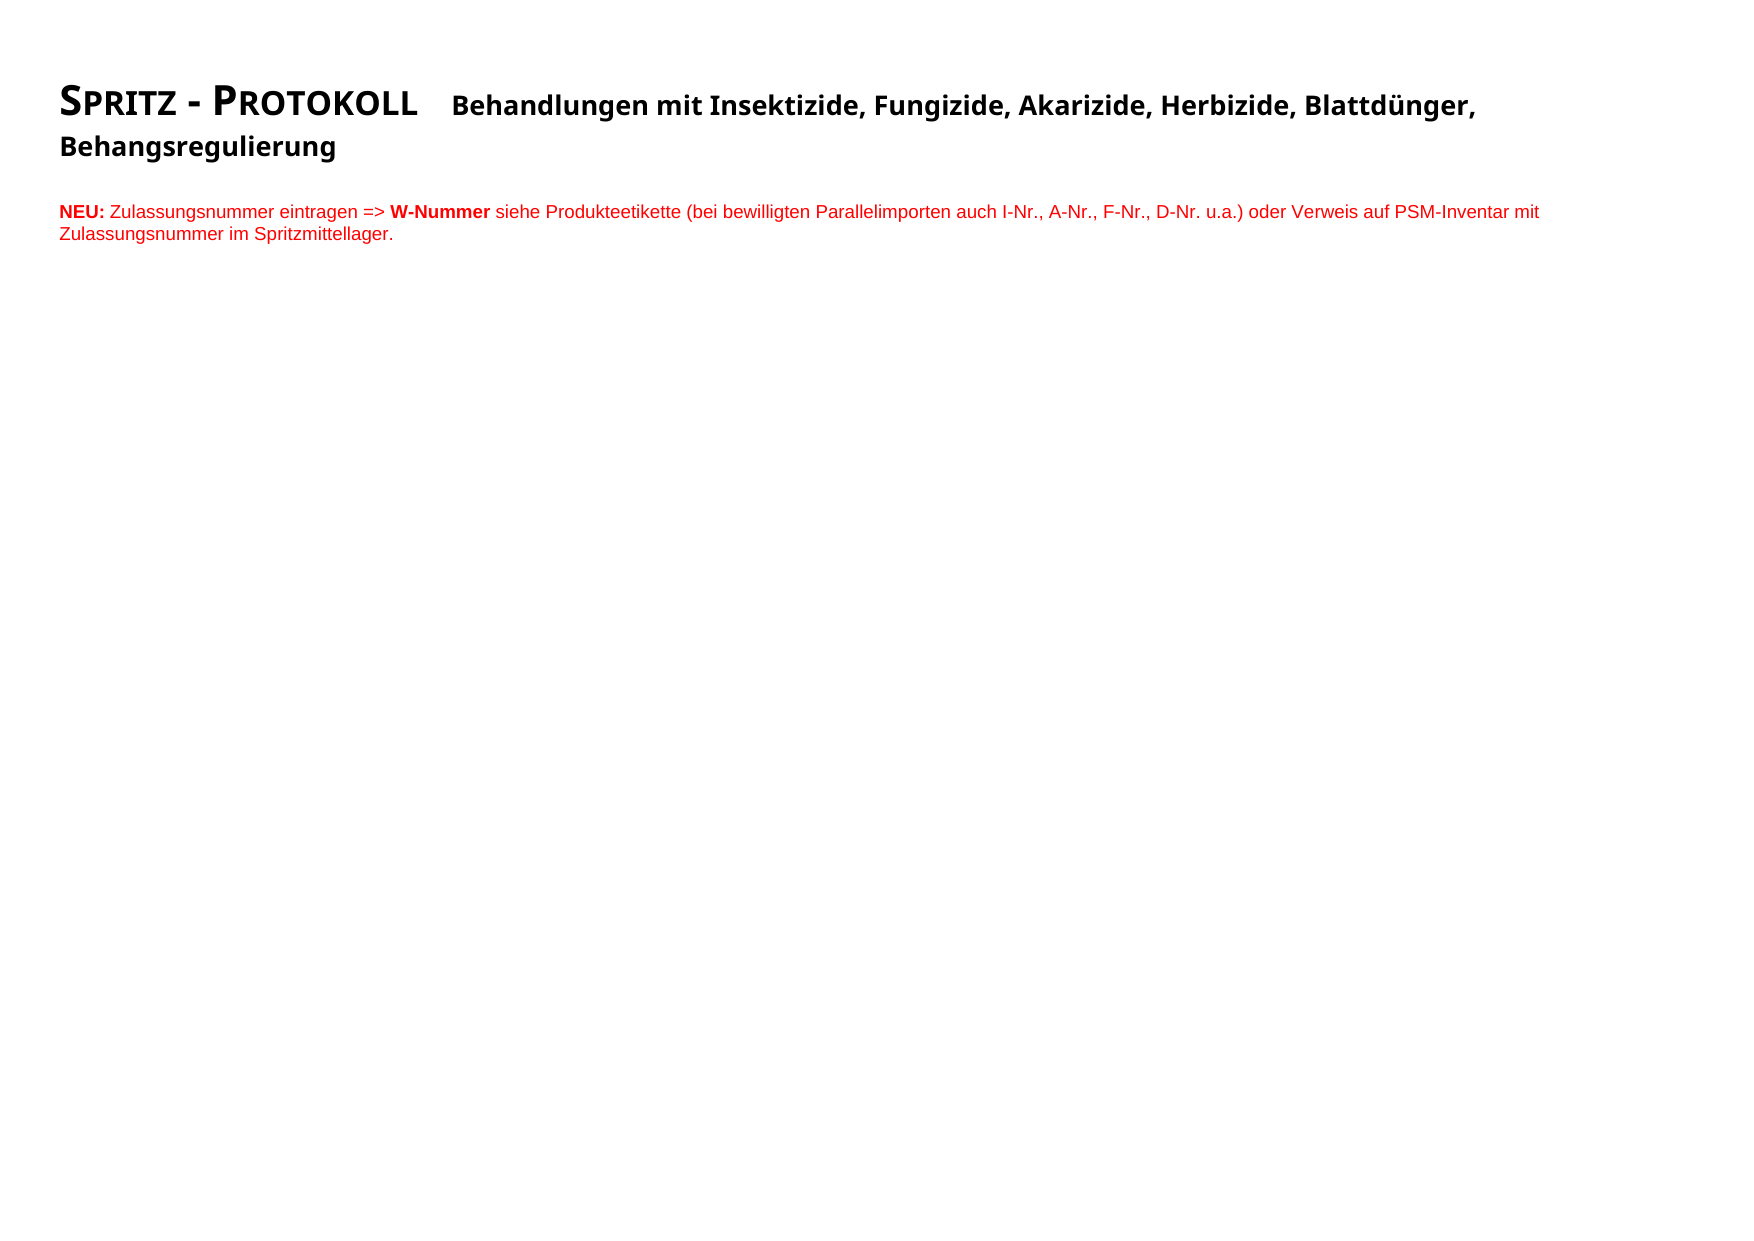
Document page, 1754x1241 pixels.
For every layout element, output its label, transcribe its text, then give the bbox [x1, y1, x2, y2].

text NEU: Zulassungsnummer eintragen => W-Nummer siehe Produkteetikette (bei bewilligten Parallelimporten auch I-Nr., A-Nr., F-Nr., D-Nr. u.a.) oder Verweis auf PSM-Inventar mit Zulassungsnummer im Spritzmittellager. [59, 201, 1695, 244]
